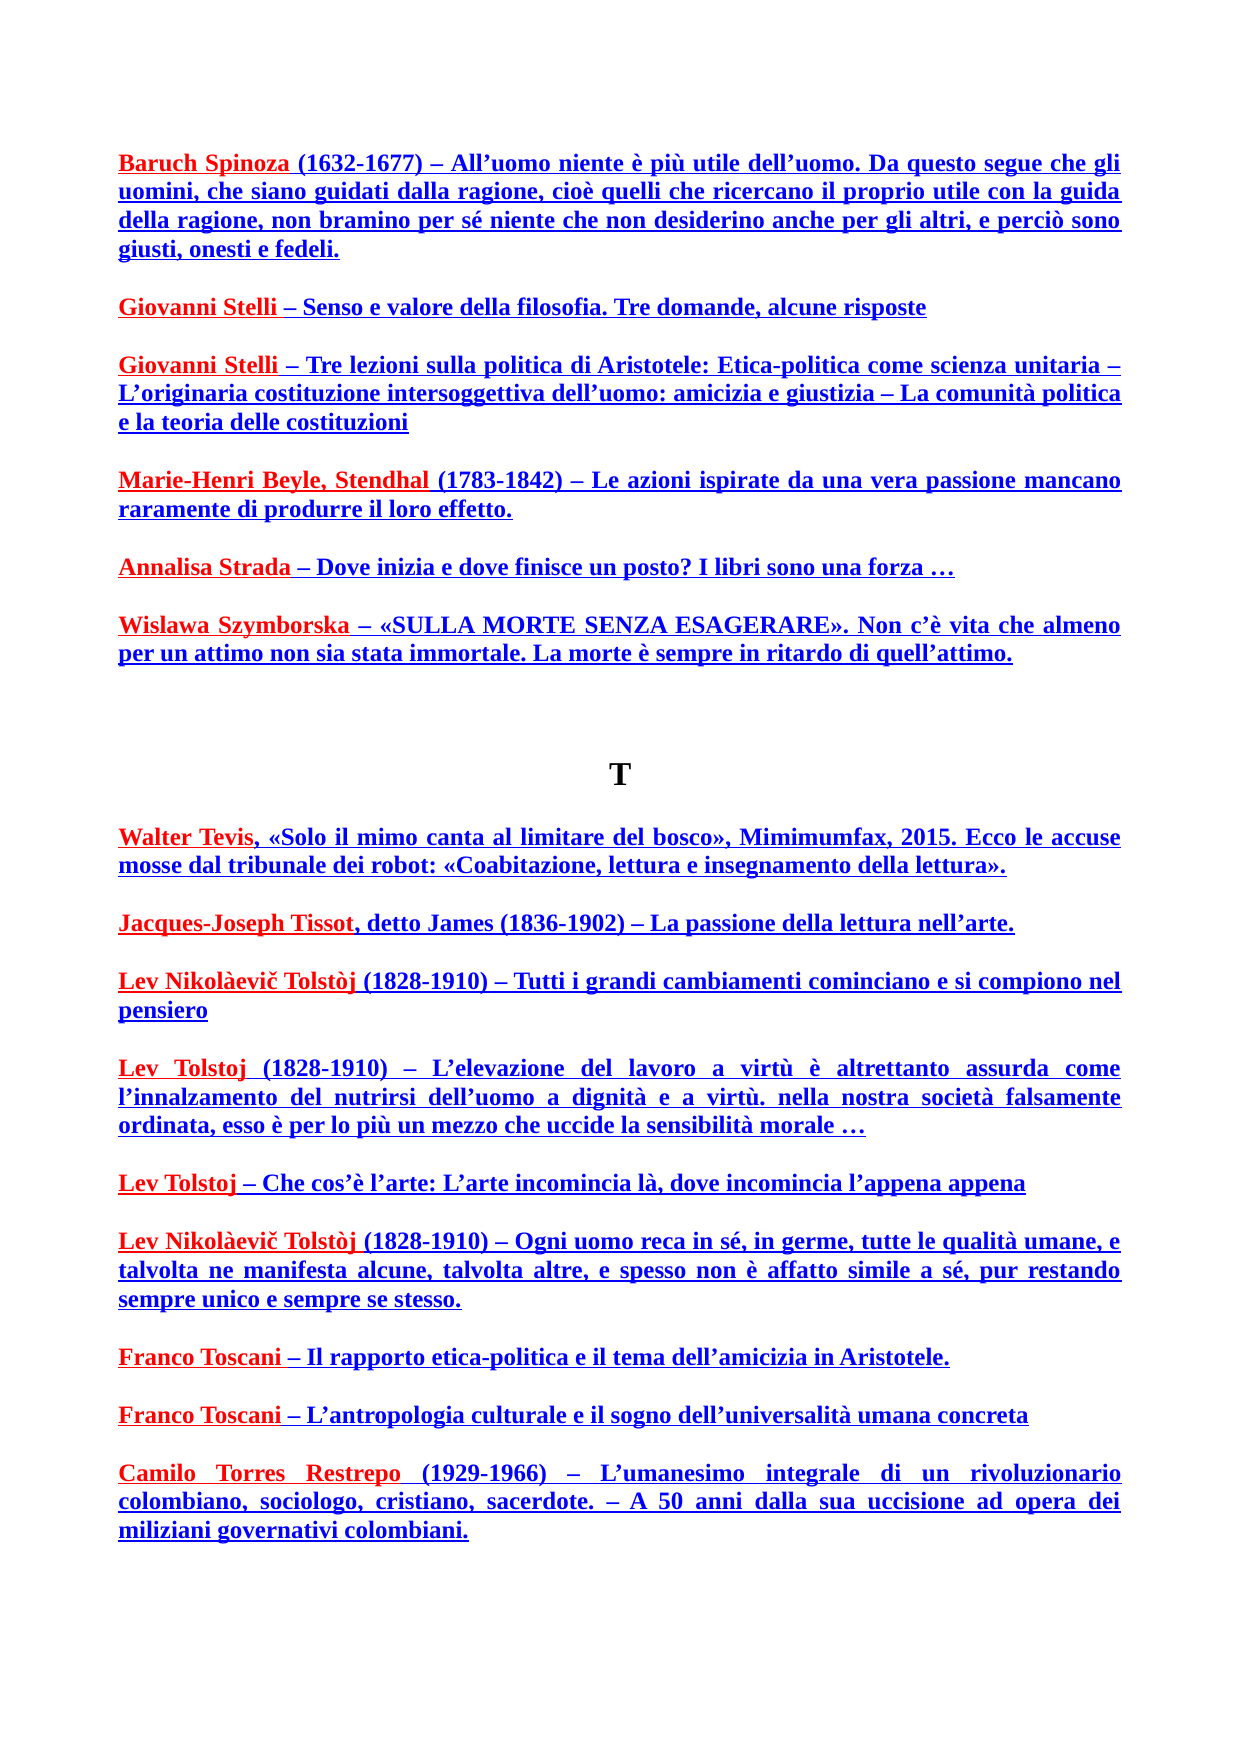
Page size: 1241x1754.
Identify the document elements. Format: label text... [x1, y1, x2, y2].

subtitle Lev Tolstoj (1828-1910) – L’elevazione del lavoro a virtù è altrettanto assurda come l’innalzamento del nutrirsi dell’uomo a dignità e a virtù. nella nostra società falsamente ordinata, esso è per lo più un mezzo che uccide la sensibilità morale … [118, 1053, 1122, 1107]
subtitle Giovanni Stelli – Senso e valore della filosofia. Tre domande, alcune risposte [118, 292, 1122, 321]
subtitle Giovanni Stelli – Tre lezioni sulla politica di Aristotele: Etica-politica come scienza unitaria – L’originaria costituzione intersoggettiva dell’uomo: amicizia e giustizia – La comunità politica e la teoria delle costituzioni [118, 405, 1122, 436]
subtitle Baruch Spinoza (1632-1677) – All’uomo niente è più utile dell’uomo. Da questo segue che gli uomini, che siano guidati dalla ragione, cioè quelli che ricercano il proprio utile con la guida della ragione, non bramino per sé niente che non desiderino anche per gli altri, e perciò sono giusti, onesti e fedeli. [118, 148, 1122, 201]
subtitle Camilo Torres Restrepo (1929-1966) – L’umanesimo integrale di un rivoluzionario colombiano, sociologo, cristiano, sacerdote. – A 50 anni dalla sua uccisione ad opera dei miliziani governativi colombiani. [118, 1484, 1122, 1544]
subtitle Marie-Henri Beyle, Stendhal (1783-1842) – Le azioni ispirate da una vera passione mancano raramente di produrre il loro effetto. [118, 492, 1122, 523]
subtitle Lev Nikolàevič Tolstòj (1828-1910) – Tutti i grandi cambiamenti cominciano e si compiono nel pensiero [118, 966, 1122, 991]
subtitle Annalisa Strada – Dove inizia e dove finisce un posto? I libri sono una forza … [118, 552, 1122, 581]
subtitle Lev Nikolàevič Tolstòj (1828-1910) – Ogni uomo reca in sé, in germe, tutte le qualità umane, e talvolta ne manifesta alcune, talvolta altre, e spesso non è affatto simile a sé, pur restando sempre unico e sempre se stesso. [118, 1282, 1122, 1313]
subtitle Giovanni Stelli – Tre lezioni sulla politica di Aristotele: Etica-politica come scienza unitaria – L’originaria costituzione intersoggettiva dell’uomo: amicizia e giustizia – La comunità politica e la teoria delle costituzioni [118, 350, 1122, 403]
subtitle Baruch Spinoza (1632-1677) – All’uomo niente è più utile dell’uomo. Da questo segue che gli uomini, che siano guidati dalla ragione, cioè quelli che ricercano il proprio utile con la guida della ragione, non bramino per sé niente che non desiderino anche per gli altri, e perciò sono giusti, onesti e fedeli. [118, 232, 1122, 263]
subtitle Baruch Spinoza (1632-1677) – All’uomo niente è più utile dell’uomo. Da questo segue che gli uomini, che siano guidati dalla ragione, cioè quelli che ricercano il proprio utile con la guida della ragione, non bramino per sé niente che non desiderino anche per gli altri, e perciò sono giusti, onesti e fedeli. [118, 203, 1122, 230]
subtitle Walter Tevis, «Solo il mimo canta al limitare del bosco», Mimimumfax, 2015. Ecco le accuse mosse dal tribunale dei robot: «Coabitazione, lettura e insegnamento della lettura». [118, 822, 1122, 879]
subtitle T [118, 754, 1122, 793]
subtitle Lev Nikolàevič Tolstòj (1828-1910) – Ogni uomo reca in sé, in germe, tutte le qualità umane, e talvolta ne manifesta alcune, talvolta altre, e spesso non è affatto simile a sé, pur restando sempre unico e sempre se stesso. [118, 1226, 1122, 1280]
subtitle Jacques-Joseph Tissot, detto James (1836-1902) – La passione della lettura nell’arte. [118, 908, 1122, 937]
subtitle Lev Tolstoj (1828-1910) – L’elevazione del lavoro a virtù è altrettanto assurda come l’innalzamento del nutrirsi dell’uomo a dignità e a virtù. nella nostra società falsamente ordinata, esso è per lo più un mezzo che uccide la sensibilità morale … [118, 1108, 1122, 1139]
subtitle Marie-Henri Beyle, Stendhal (1783-1842) – Le azioni ispirate da una vera passione mancano raramente di produrre il loro effetto. [118, 465, 1122, 490]
subtitle Franco Toscani – Il rapporto etica-politica e il tema dell’amicizia in Aristotele. [118, 1342, 1122, 1371]
subtitle Wislawa Szymborska – «SULLA MORTE SENZA ESAGERARE». Non c’è vita che almeno per un attimo non sia stata immortale. La morte è sempre in ritardo di quell’attimo. [118, 610, 1122, 667]
subtitle Lev Tolstoj – Che cos’è l’arte: L’arte incomincia là, dove incomincia l’appena appena [118, 1168, 1122, 1197]
subtitle Camilo Torres Restrepo (1929-1966) – L’umanesimo integrale di un rivoluzionario colombiano, sociologo, cristiano, sacerdote. – A 50 anni dalla sua uccisione ad opera dei miliziani governativi colombiani. [118, 1458, 1122, 1483]
subtitle Franco Toscani – L’antropologia culturale e il sogno dell’universalità umana concreta [118, 1400, 1122, 1428]
subtitle Lev Nikolàevič Tolstòj (1828-1910) – Tutti i grandi cambiamenti cominciano e si compiono nel pensiero [118, 993, 1122, 1024]
